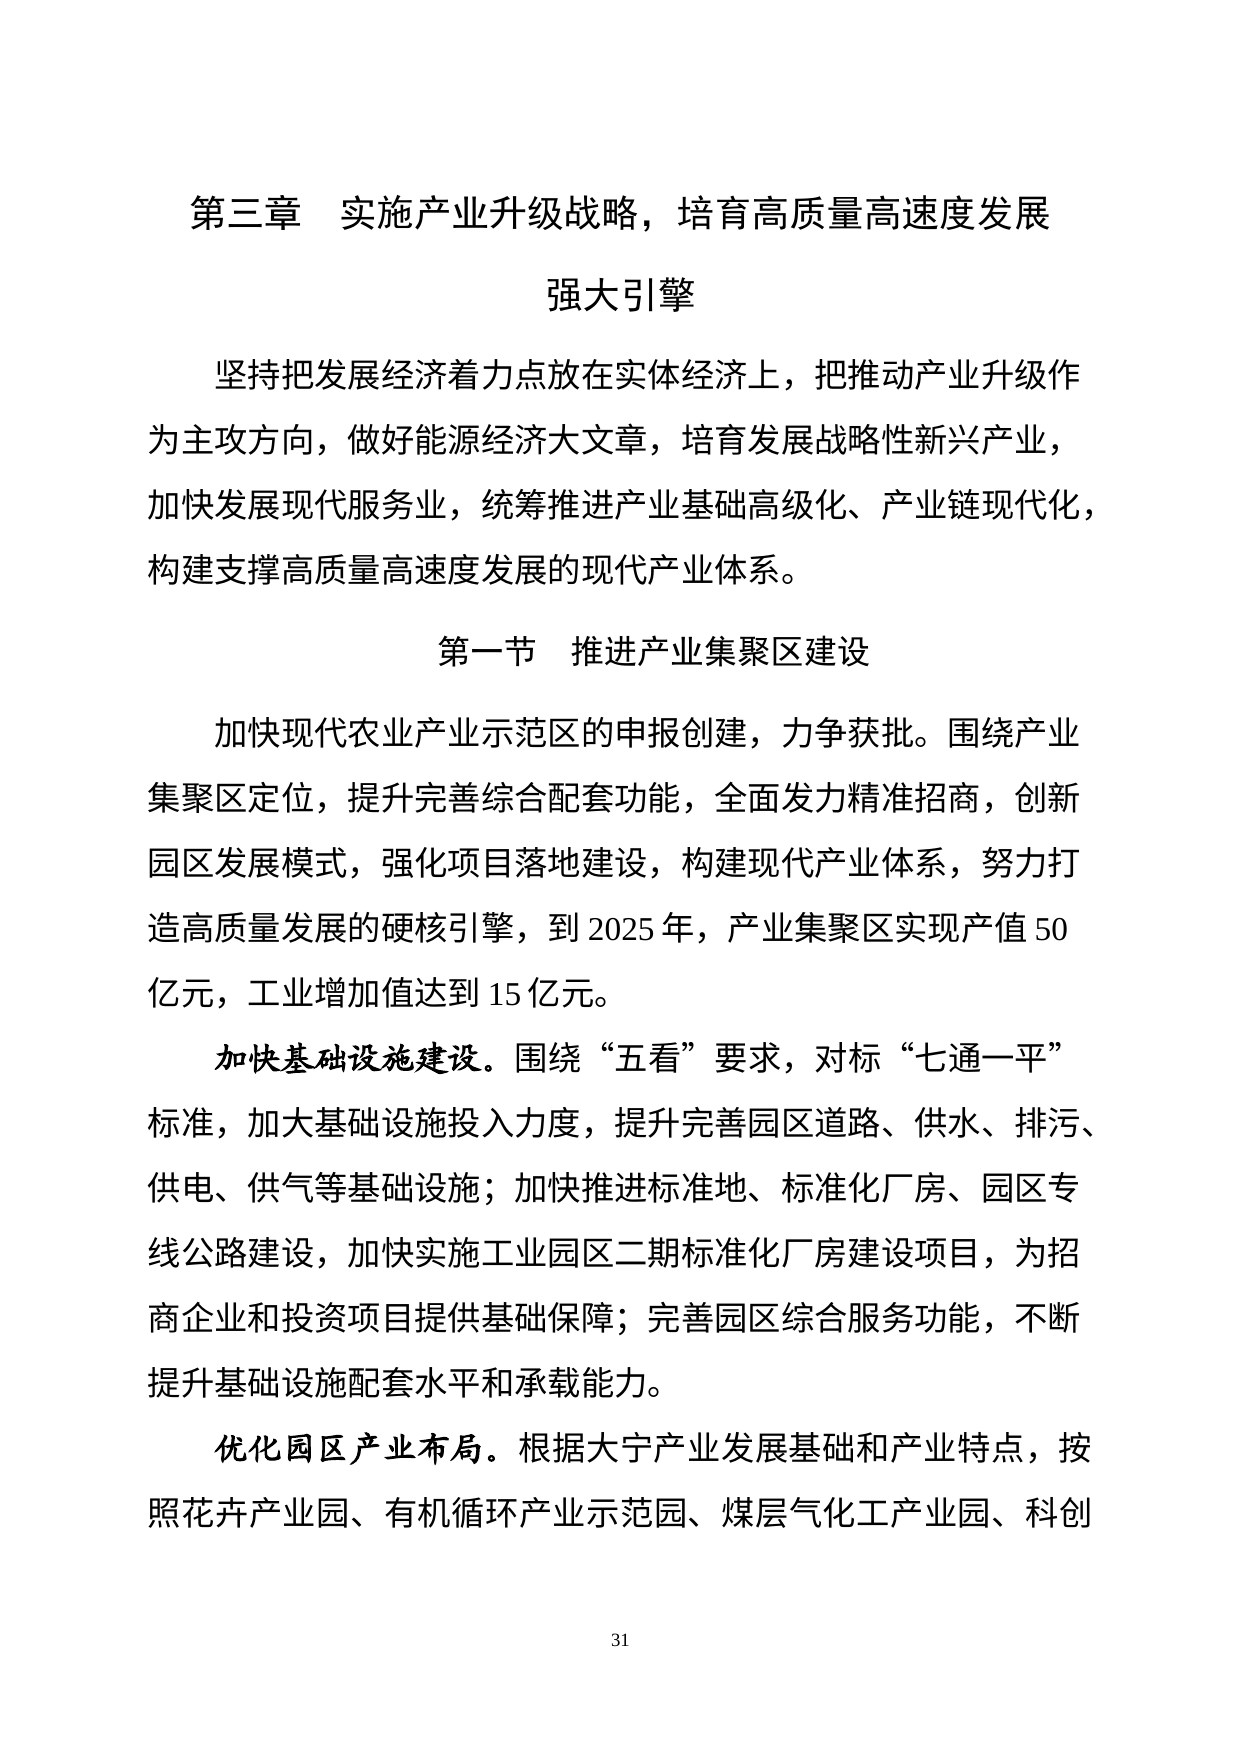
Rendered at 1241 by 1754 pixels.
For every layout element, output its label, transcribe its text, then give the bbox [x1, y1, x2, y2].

text 加快现代农业产业示范区的申报创建，力争获批。围绕产业集聚区定位，提升完善综合配套功能，全面发力精准招商，创新园区发展模式，强化项目落地建设，构建现代产业体系，努力打造高质量发展的硬核引擎，到2025年，产业集聚区实现产值50亿元，工业增加值达到15亿元。 [148, 698, 1093, 1023]
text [148, 1413, 1093, 1543]
text 坚持把发展经济着力点放在实体经济上，把推动产业升级作为主攻方向，做好能源经济大文章，培育发展战略性新兴产业，加快发展现代服务业，统筹推进产业基础高级化、产业链现代化，构建支撑高质量高速度发展的现代产业体系。 [148, 341, 1093, 601]
text 加快基础设施建设。围绕“五看”要求，对标“七通一平”标准，加大基础设施投入力度，提升完善园区道路、供水、排污、供电、供气等基础设施；加快推进标准地、标准化厂房、园区专线公路建设，加快实施工业园区二期标准化厂房建设项目，为招商企业和投资项目提供基础保障；完善园区综合服务功能，不断提升基础设施配套水平和承载能力。 [148, 1023, 1093, 1413]
text 第三章 实施产业升级战略，培育高质量高速度发展 [148, 178, 1093, 243]
subtitle 第一节 推进产业集聚区建设 [148, 617, 1093, 682]
text 强大引擎 [148, 259, 1093, 324]
